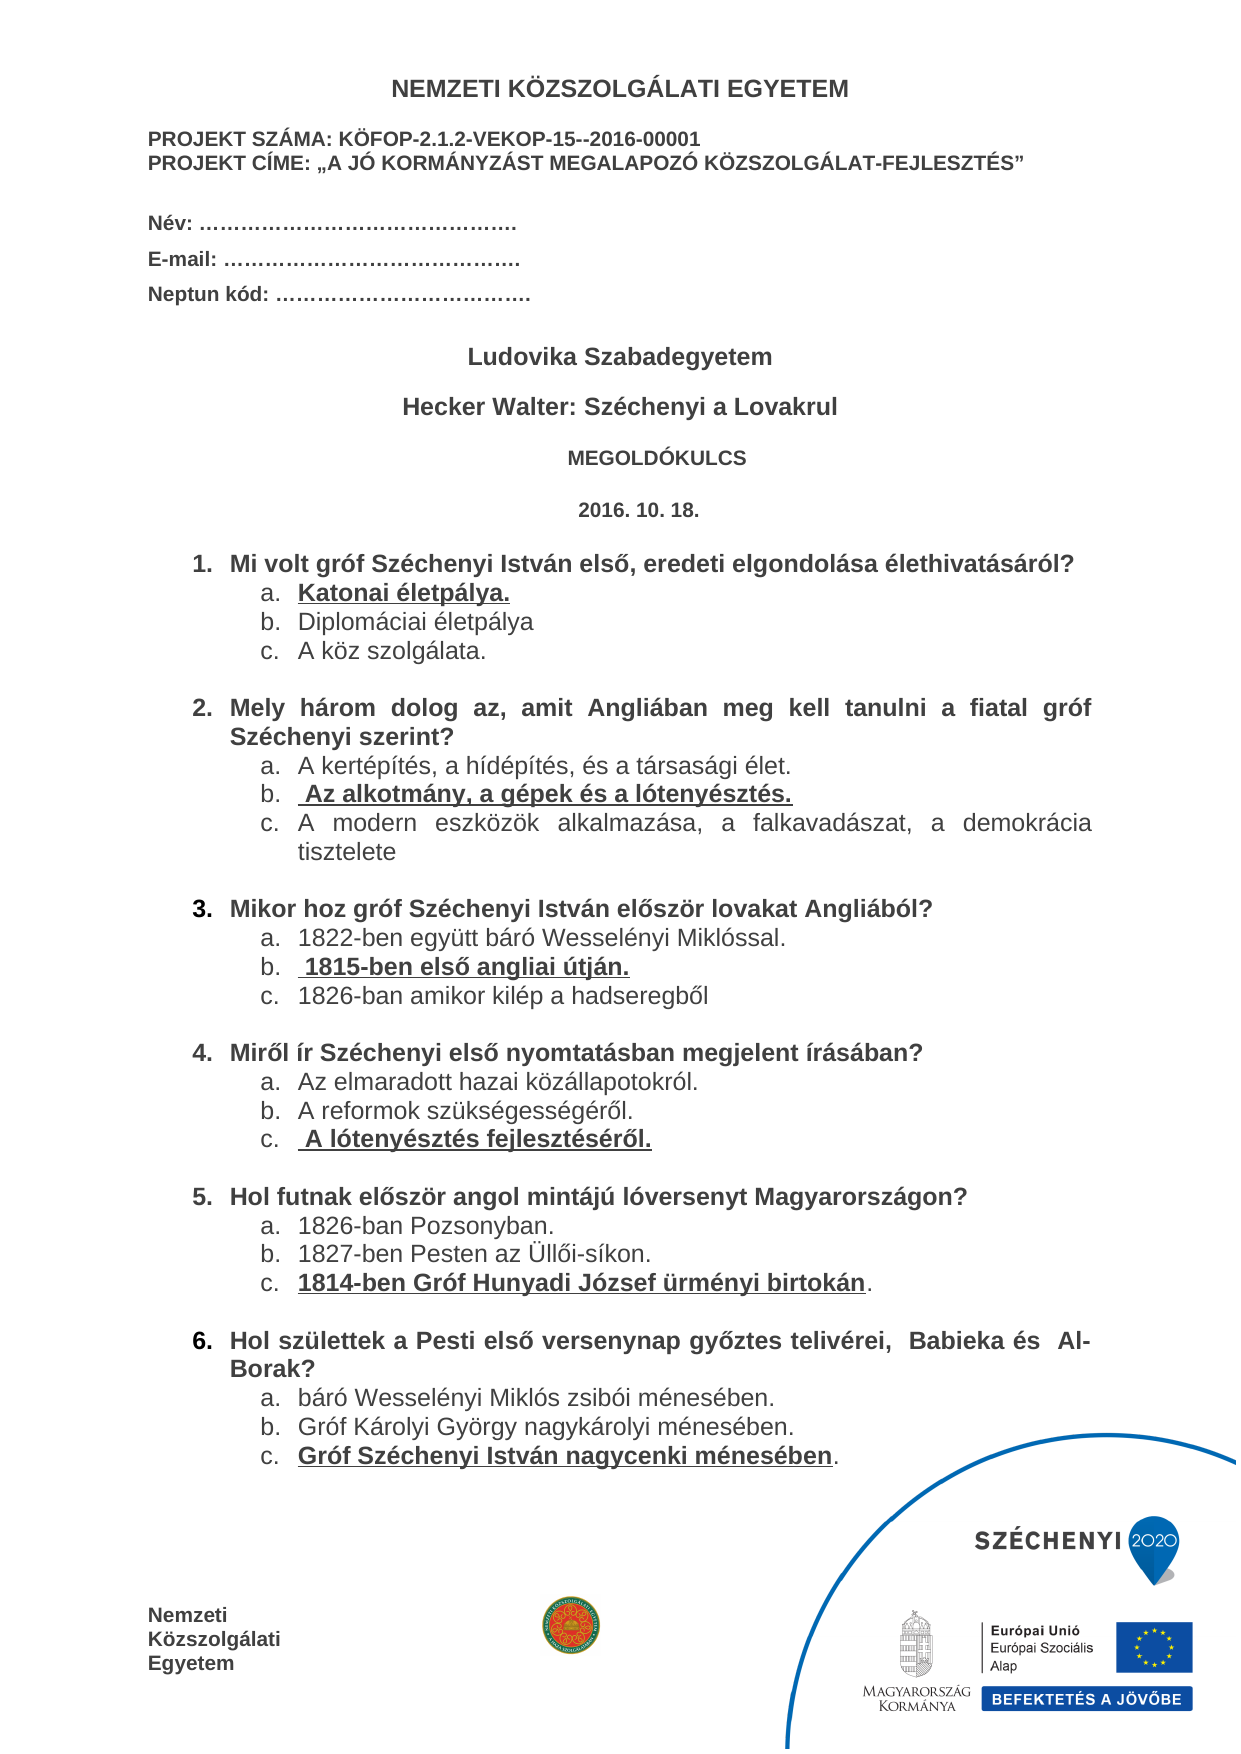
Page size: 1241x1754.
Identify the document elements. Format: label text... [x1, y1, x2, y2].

list Hol futnak először angol mintájú lóversenyt Magyarországon? [192, 1182, 1093, 1211]
list Mely három dolog az, amit Angliában meg kell tanulni a fiatal gróf Széchenyi szerint? [192, 693, 1093, 751]
list Gróf Széchenyi István nagycenki ménesében. [260, 1441, 1007, 1469]
list A köz szolgálata. [260, 636, 1093, 664]
list Gróf Károlyi György nagykárolyi ménesében. [260, 1412, 1093, 1441]
list A lótenyésztés fejlesztéséről. [260, 1124, 1093, 1153]
list Az alkotmány, a gépek és a lótenyésztés. [260, 779, 1093, 808]
list Diplomáciai életpálya [260, 607, 1093, 636]
list 1815-ben első angliai útján. [260, 952, 1093, 981]
list 1826-ban Pozsonyban. [260, 1211, 1093, 1239]
list báró Wesselényi Miklós zsibói ménesében. [260, 1383, 1093, 1412]
text 2016. 10. 18. [185, 498, 1093, 522]
list Az elmaradott hazai közállapotokról. [260, 1067, 1093, 1096]
text Ludovika Szabadegyetem [148, 342, 1093, 371]
list 1827-ben Pesten az Üllői-síkon. [260, 1239, 1093, 1268]
list 1822-ben együtt báró Wesselényi Miklóssal. [260, 923, 1093, 952]
list 1826-ban amikor kilép a hadseregből [260, 981, 1093, 1009]
text MEGOLDÓKULCS [185, 446, 1093, 469]
list Mikor hoz gróf Széchenyi István először lovakat Angliából? [192, 894, 1093, 923]
list Katonai életpálya. [260, 578, 1093, 607]
list A modern eszközök alkalmazása, a falkavadászat, a demokrácia tisztelete [260, 808, 1093, 866]
list Miről ír Széchenyi első nyomtatásban megjelent írásában? [192, 1038, 1093, 1067]
list A kertépítés, a hídépítés, és a társasági élet. [260, 751, 1093, 779]
picture [540, 1594, 602, 1656]
list Hol születtek a Pesti első versenynap győztes telivérei, Babieka és Al-Borak? [192, 1326, 1093, 1383]
list A reformok szükségességéről. [260, 1096, 1093, 1124]
list 1814-ben Gróf Hunyadi József ürményi birtokán. [260, 1268, 1093, 1297]
text Hecker Walter: Széchenyi a Lovakrul [148, 392, 1093, 421]
picture [776, 1425, 1236, 1749]
list Mi volt gróf Széchenyi István első, eredeti elgondolása élethivatásáról? [192, 549, 1093, 578]
